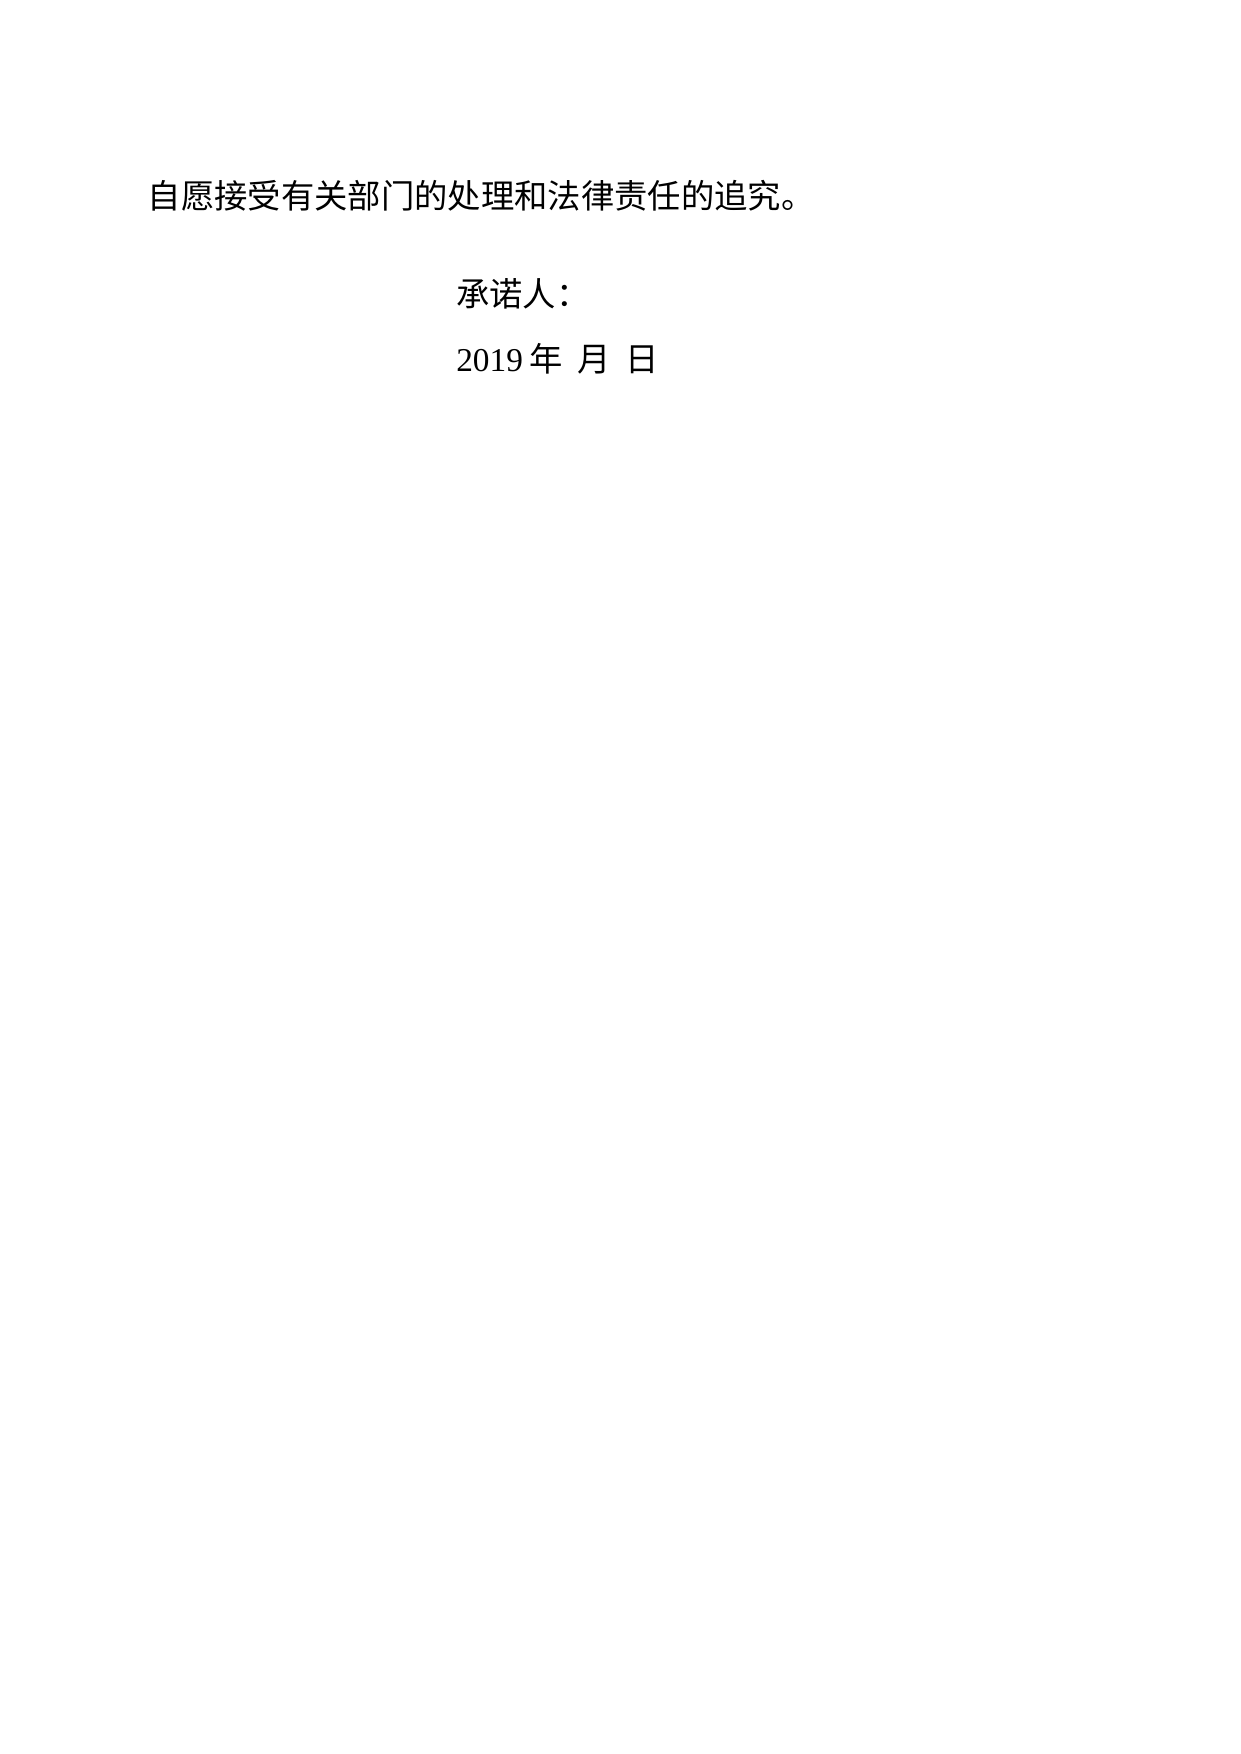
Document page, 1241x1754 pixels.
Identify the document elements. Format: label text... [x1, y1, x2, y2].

text 2019年 月 日 [148, 324, 1093, 389]
text 承诺人： [148, 259, 1093, 324]
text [148, 162, 1093, 227]
